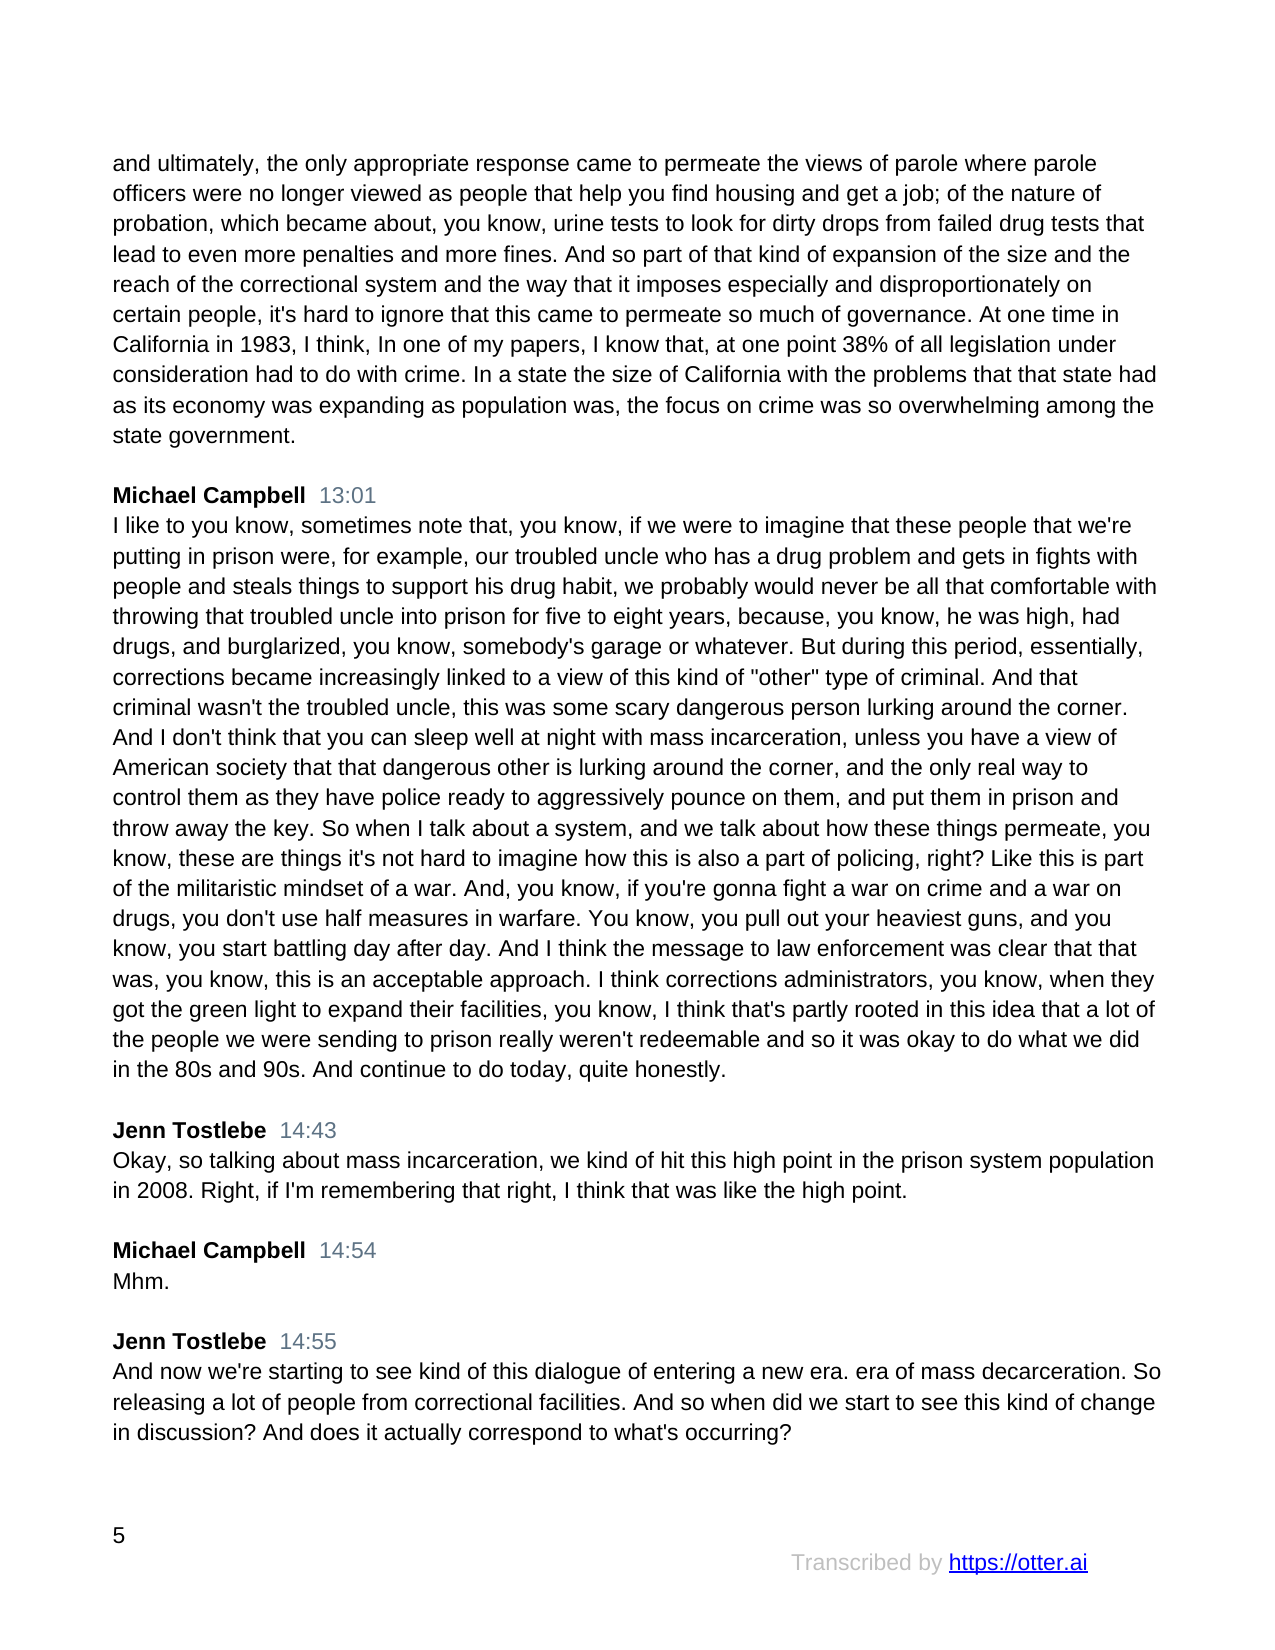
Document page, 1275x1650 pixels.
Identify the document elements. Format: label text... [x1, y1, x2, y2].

text Michael Campbell 13:01 [112, 482, 1162, 509]
text Mhm. [112, 1268, 1162, 1294]
text I like to you know, sometimes note that, you know, if we were to imagine that these people that we're putting in prison were, for example, our troubled uncle who has a drug problem and gets in fights with people and steals things to support his drug habit, we probably would never be all that comfortable with throwing that troubled uncle into prison for five to eight years, because, you know, he was high, had drugs, and burglarized, you know, somebody's garage or whatever. But during this period, essentially, corrections became increasingly linked to a view of this kind of "other" type of criminal. And that criminal wasn't the troubled uncle, this was some scary dangerous person lurking around the corner. And I don't think that you can sleep well at night with mass incarceration, unless you have a view of American society that that dangerous other is lurking around the corner, and the only real way to control them as they have police ready to aggressively pounce on them, and put them in prison and throw away the key. So when I talk about a system, and we talk about how these things permeate, you know, these are things it's not hard to imagine how this is also a part of policing, right? Like this is part of the militaristic mindset of a war. And, you know, if you're gonna fight a war on crime and a war on drugs, you don't use half measures in warfare. You know, you pull out your heaviest guns, and you know, you start battling day after day. And I think the message to law enforcement was clear that that was, you know, this is an acceptable approach. I think corrections administrators, you know, when they got the green light to expand their facilities, you know, I think that's partly rooted in this idea that a lot of the people we were sending to prison really weren't redeemable and so it was okay to do what we did in the 80s and 90s. And continue to do today, quite honestly. [112, 512, 1162, 1083]
text Okay, so talking about mass incarceration, we kind of hit this high point in the prison system population in 2008. Right, if I'm remembering that right, I think that was like the high point. [112, 1147, 1162, 1203]
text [112, 150, 1162, 448]
text Jenn Tostlebe 14:43 [112, 1117, 1162, 1143]
text Jenn Tostlebe 14:55 [112, 1328, 1162, 1354]
text And now we're starting to see kind of this dialogue of entering a new era. era of mass decarceration. So releasing a lot of people from correctional facilities. And so when did we start to see this kind of change in discussion? And does it actually correspond to what's occurring? [112, 1358, 1162, 1445]
text Michael Campbell 14:54 [112, 1237, 1162, 1264]
